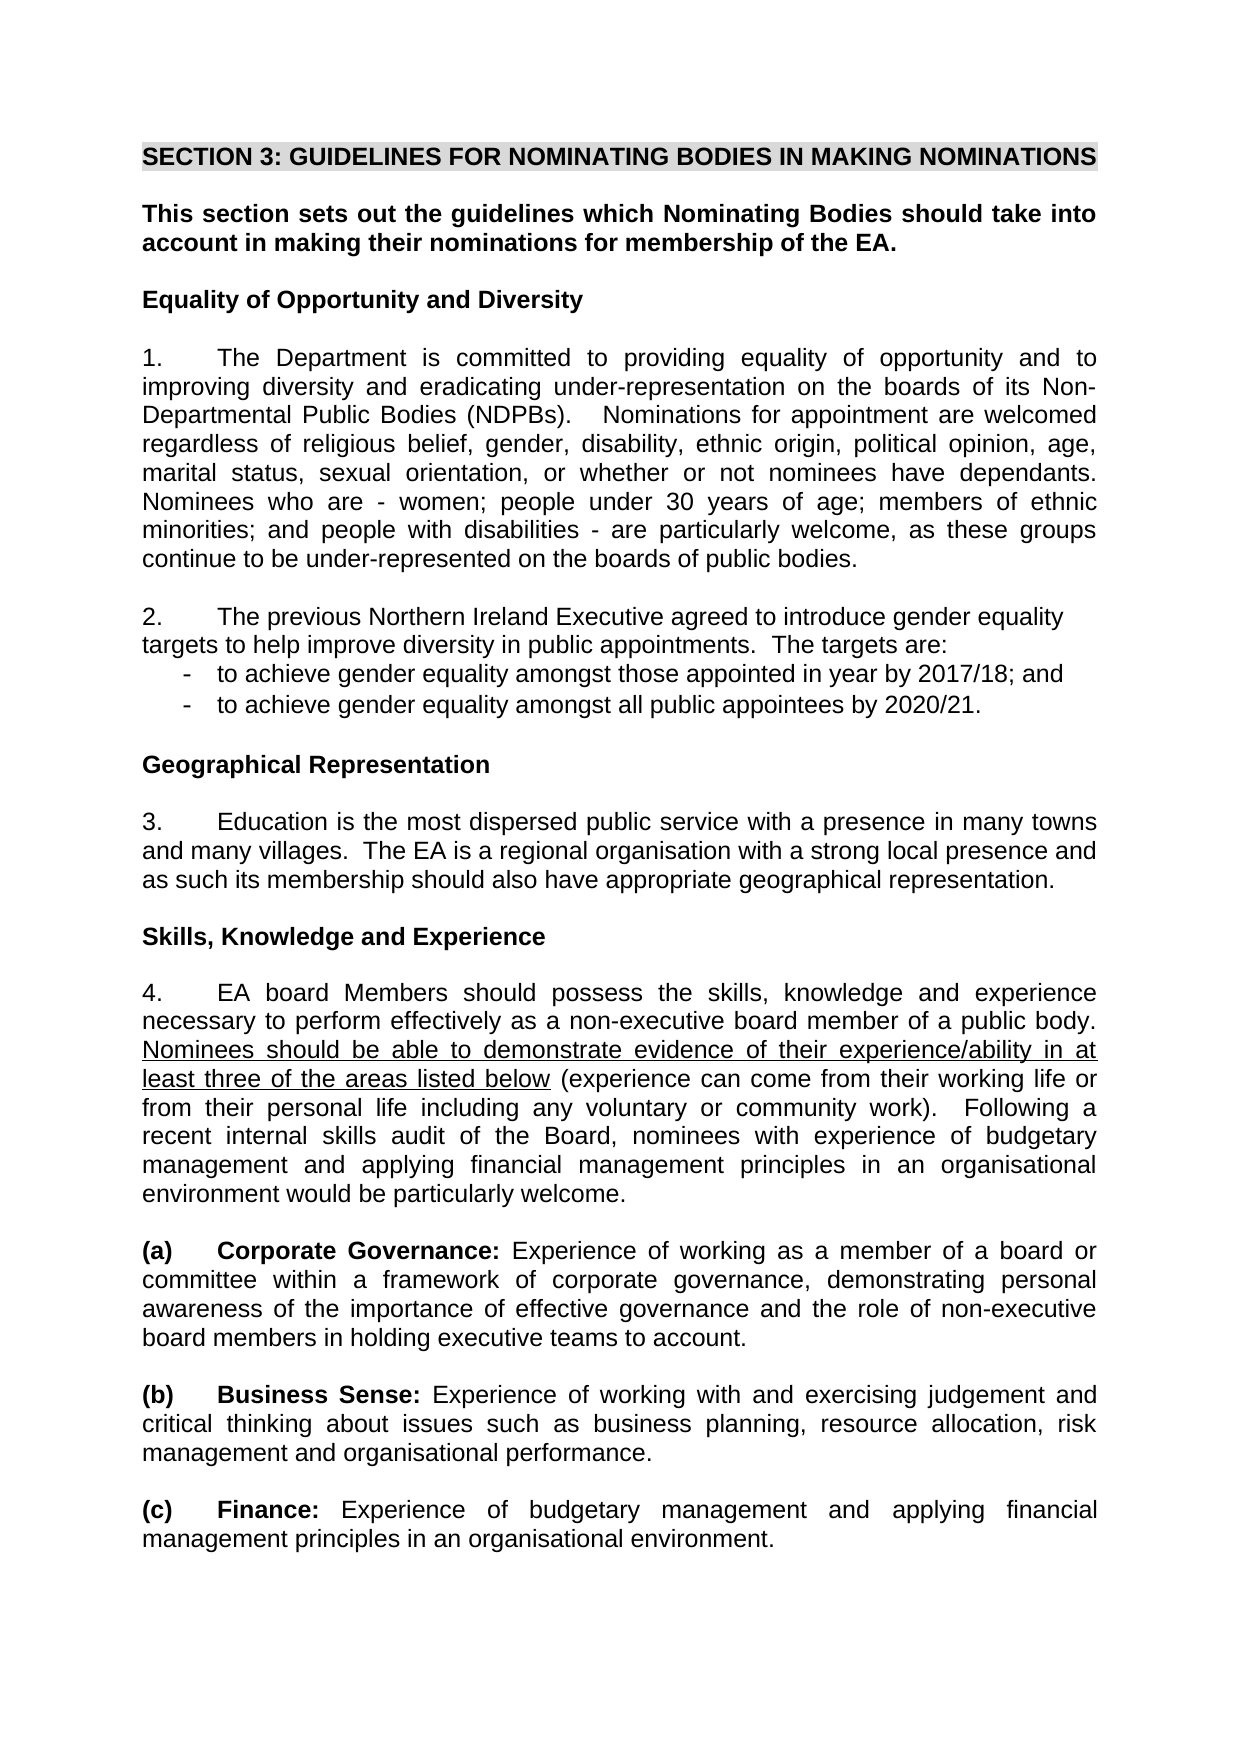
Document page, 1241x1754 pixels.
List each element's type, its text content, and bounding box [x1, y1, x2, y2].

text Geographical Representation [142, 750, 1098, 779]
text 4. EA board Members should possess the skills, knowledge and experience necessary to perform effectively as a non-executive board member of a public body. Nominees should be able to demonstrate evidence of their experience/ability in at least three of the areas listed below (experience can come from their working life or from their personal life including any voluntary or community work). Following a recent internal skills audit of the Board, nominees with experience of budgetary management and applying financial management principles in an organisational environment would be particularly welcome. [142, 1061, 1098, 1207]
text This section sets out the guidelines which Nominating Bodies should take into account in making their nominations for membership of the EA. [142, 199, 1098, 257]
text 2. The previous Northern Ireland Executive agreed to introduce gender equality targets to help improve diversity in public appointments. The targets are: [142, 602, 1098, 659]
text Equality of Opportunity and Diversity [142, 286, 1098, 314]
text 4. EA board Members should possess the skills, knowledge and experience necessary to perform effectively as a non-executive board member of a public body. Nominees should be able to demonstrate evidence of their experience/ability in at least three of the areas listed below (experience can come from their working life or from their personal life including any voluntary or community work). Following a recent internal skills audit of the Board, nominees with experience of budgetary management and applying financial management principles in an organisational environment would be particularly welcome. [142, 977, 1098, 1060]
text Skills, Knowledge and Experience [142, 922, 1098, 951]
text (c) Finance: Experience of budgetary management and applying financial management principles in an organisational environment. [142, 1495, 1098, 1552]
text (a) Corporate Governance: Experience of working as a member of a board or committee within a framework of corporate governance, demonstrating personal awareness of the importance of effective governance and the role of non-executive board members in holding executive teams to account. [142, 1236, 1098, 1351]
text 1. The Department is committed to providing equality of opportunity and to improving diversity and eradicating under-representation on the boards of its Non-Departmental Public Bodies (NDPBs). Nominations for appointment are welcomed regardless of religious belief, gender, disability, ethnic origin, political opinion, age, marital status, sexual orientation, or whether or not nominees have dependants. Nominees who are - women; people under 30 years of age; members of ethnic minorities; and people with disabilities - are particularly welcome, as these groups continue to be under-represented on the boards of public bodies. [142, 343, 1098, 573]
list to achieve gender equality amongst those appointed in year by 2017/18; and [179, 659, 1098, 690]
text (b) Business Sense: Experience of working with and exercising judgement and critical thinking about issues such as business planning, resource allocation, risk management and organisational performance. [142, 1380, 1098, 1466]
text SECTION 3: GUIDELINES FOR NOMINATING BODIES IN MAKING NOMINATIONS [142, 142, 1098, 171]
list to achieve gender equality amongst all public appointees by 2020/21. [179, 690, 1098, 721]
text 3. Education is the most dispersed public service with a presence in many towns and many villages. The EA is a regional organisation with a strong local presence and as such its membership should also have appropriate geographical representation. [142, 807, 1098, 894]
